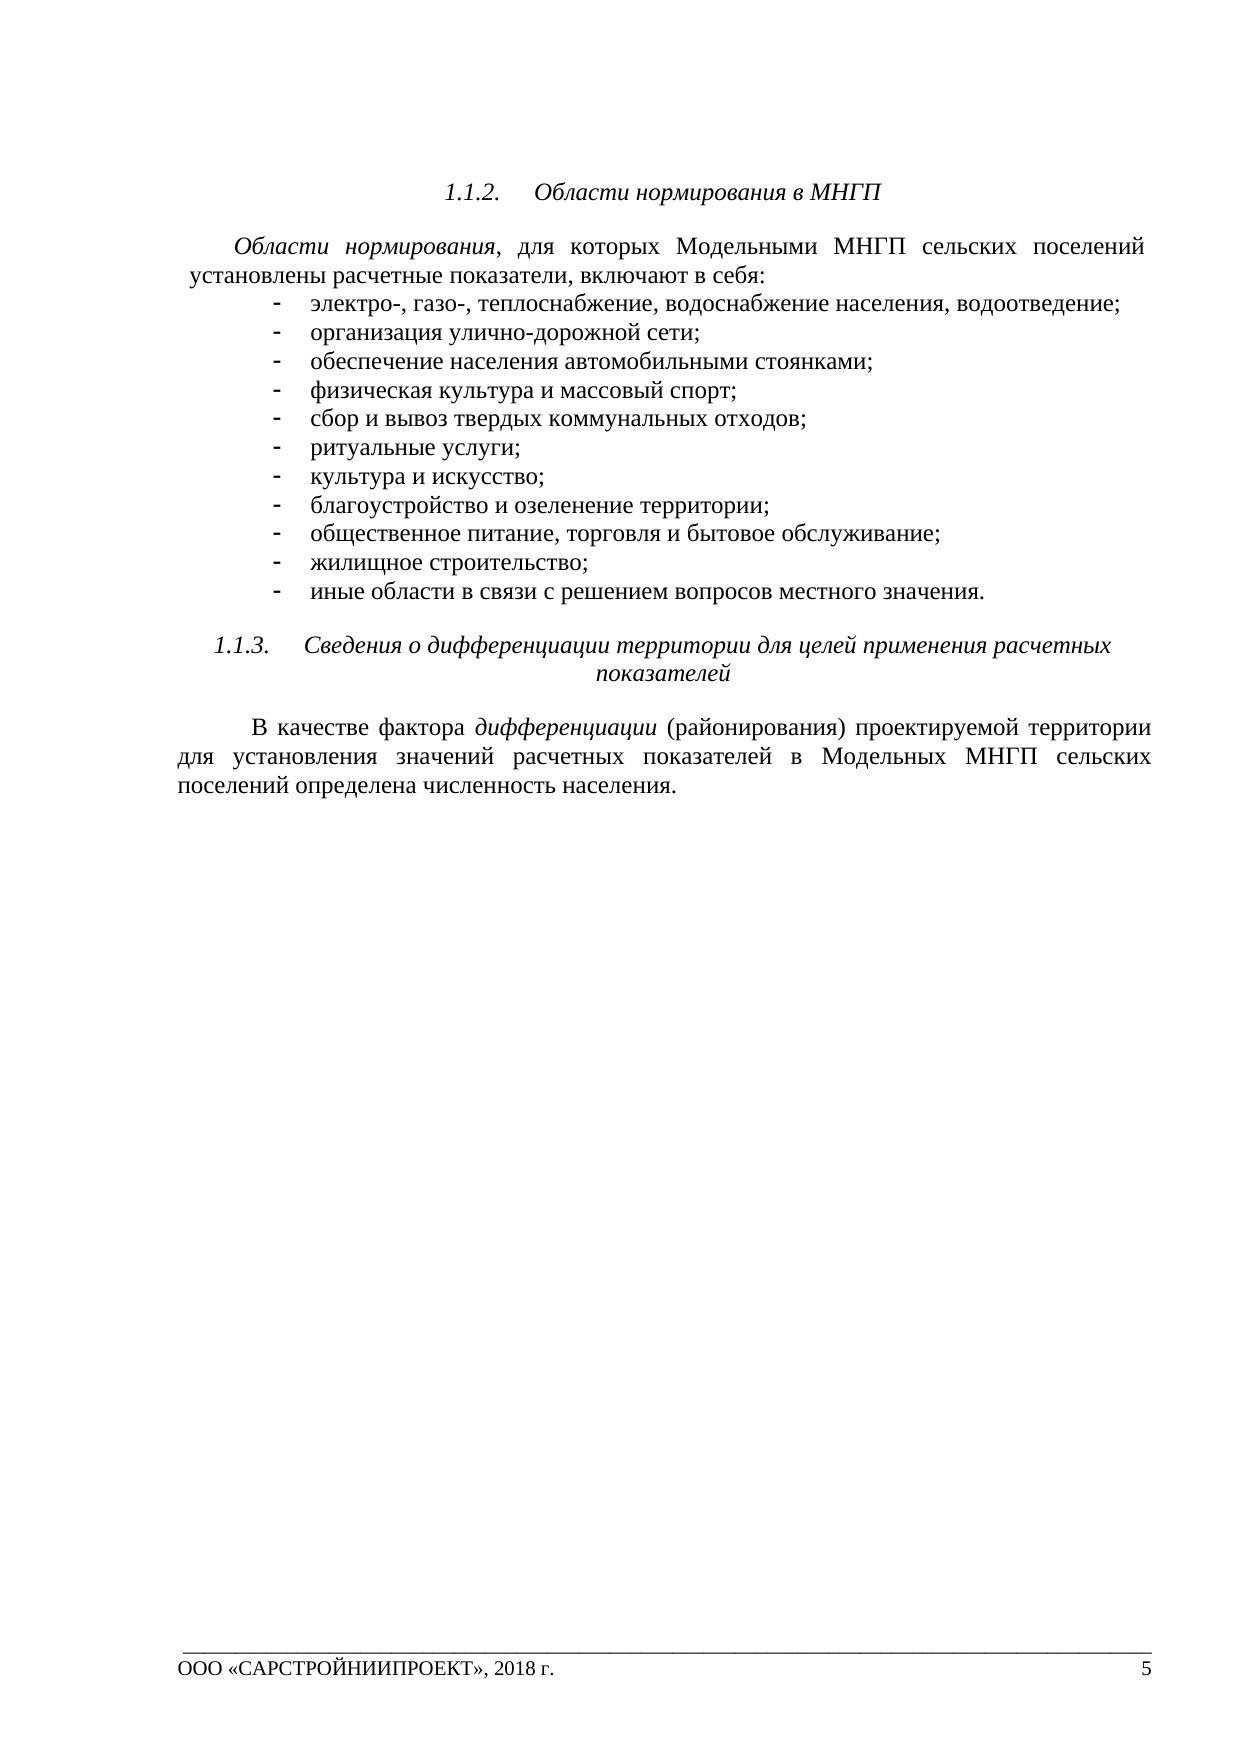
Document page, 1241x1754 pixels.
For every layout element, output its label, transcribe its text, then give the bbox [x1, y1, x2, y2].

list обеспечение населения автомобильными стоянками; [273, 346, 1146, 375]
list физическая культура и массовый спорт; [273, 375, 1146, 403]
list жилищное строительство; [273, 547, 1146, 576]
list организация улично-дорожной сети; [273, 317, 1146, 346]
subtitle Сведения о дифференциации территории для целей применения расчетных показателей [176, 630, 1152, 687]
list ритуальные услуги; [273, 432, 1146, 461]
list благоустройство и озеленение территории; [273, 490, 1146, 518]
list сбор и вывоз твердых коммунальных отходов; [273, 403, 1146, 432]
list иные области в связи с решением вопросов местного значения. [273, 576, 1146, 605]
text Области нормирования, для которых Модельными МНГП сельских поселений установлены расчетные показатели, включают в себя: [189, 231, 1146, 288]
list культура и искусство; [273, 461, 1146, 490]
list электро-, газо-, теплоснабжение, водоснабжение населения, водоотведение; [273, 288, 1146, 317]
text В качестве фактора дифференциации (районирования) проектируемой территории для установления значений расчетных показателей в Модельных МНГП сельских поселений определена численность населения. [177, 712, 1152, 798]
subtitle Области нормирования в МНГП [176, 177, 1152, 206]
list общественное питание, торговля и бытовое обслуживание; [273, 518, 1146, 547]
